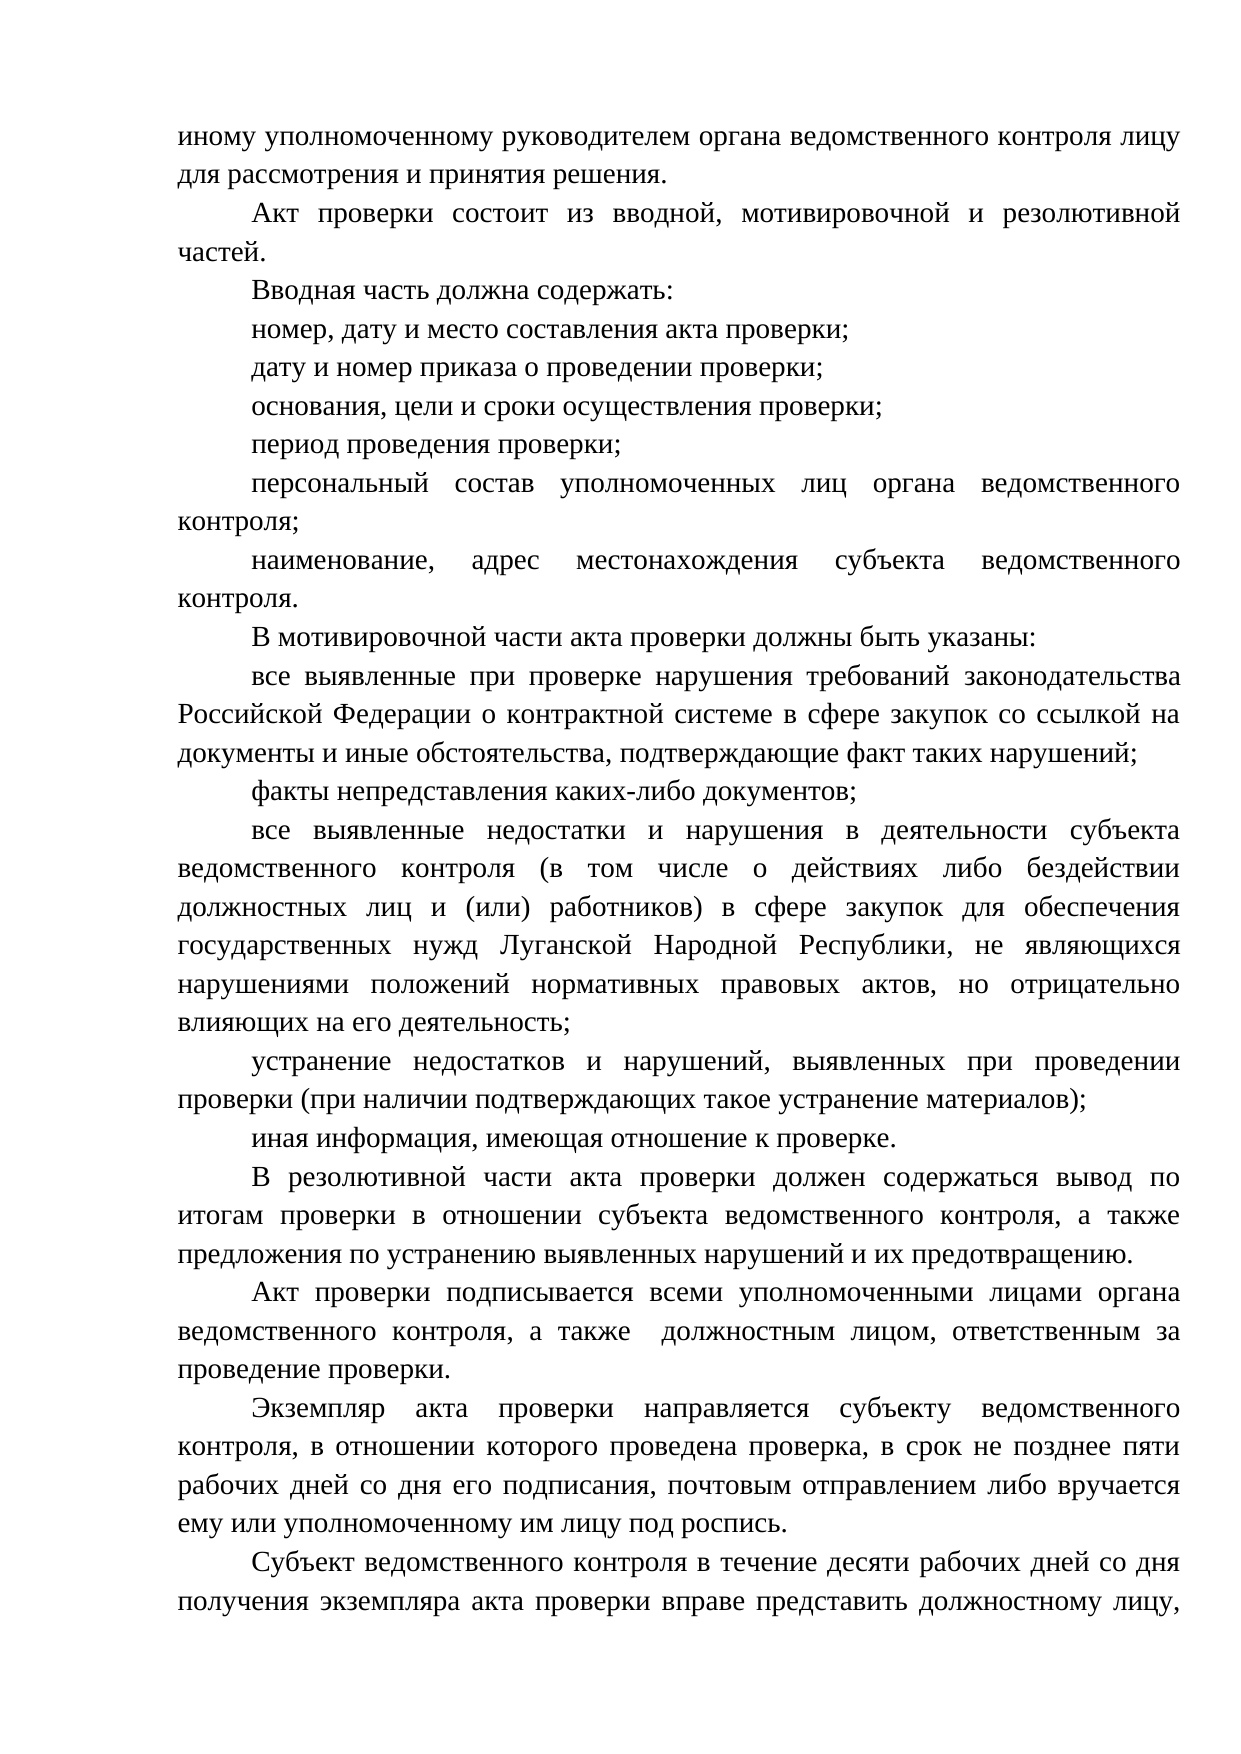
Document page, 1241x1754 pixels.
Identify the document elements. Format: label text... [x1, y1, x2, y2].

text Акт проверки подписывается всеми уполномоченными лицами органа ведомственного контроля, а также должностным лицом, ответственным за проведение проверки. [177, 1274, 1181, 1385]
text Акт проверки состоит из вводной, мотивировочной и резолютивной частей. [177, 195, 1181, 267]
text основания, цели и сроки осуществления проверки; [177, 388, 1181, 421]
text период проведения проверки; [177, 426, 1181, 460]
text Вводная часть должна содержать: [177, 272, 1181, 306]
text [177, 118, 1181, 190]
text персональный состав уполномоченных лиц органа ведомственного контроля; [177, 465, 1181, 537]
text факты непредставления каких-либо документов; [177, 773, 1181, 807]
text В резолютивной части акта проверки должен содержаться вывод по итогам проверки в отношении субъекта ведомственного контроля, а также предложения по устранению выявленных нарушений и их предотвращению. [177, 1159, 1181, 1269]
text номер, дату и место составления акта проверки; [177, 311, 1181, 344]
text все выявленные при проверке нарушения требований законодательства Российской Федерации о контрактной системе в сфере закупок со ссылкой на документы и иные обстоятельства, подтверждающие факт таких нарушений; [177, 658, 1181, 768]
text все выявленные недостатки и нарушения в деятельности субъекта ведомственного контроля (в том числе о действиях либо бездействии должностных лиц и (или) работников) в сфере закупок для обеспечения государственных нужд Луганской Народной Республики, не являющихся нарушениями положений нормативных правовых актов, но отрицательно влияющих на его деятельность; [177, 812, 1181, 1038]
text Экземпляр акта проверки направляется субъекту ведомственного контроля, в отношении которого проведена проверка, в срок не позднее пяти рабочих дней со дня его подписания, почтовым отправлением либо вручается ему или уполномоченному им лицу под роспись. [177, 1390, 1181, 1539]
text иная информация, имеющая отношение к проверке. [177, 1120, 1181, 1154]
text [177, 1544, 1181, 1616]
text дату и номер приказа о проведении проверки; [177, 349, 1181, 383]
text В мотивировочной части акта проверки должны быть указаны: [177, 619, 1181, 653]
text устранение недостатков и нарушений, выявленных при проведении проверки (при наличии подтверждающих такое устранение материалов); [177, 1043, 1181, 1115]
text наименование, адрес местонахождения субъекта ведомственного контроля. [177, 542, 1181, 614]
